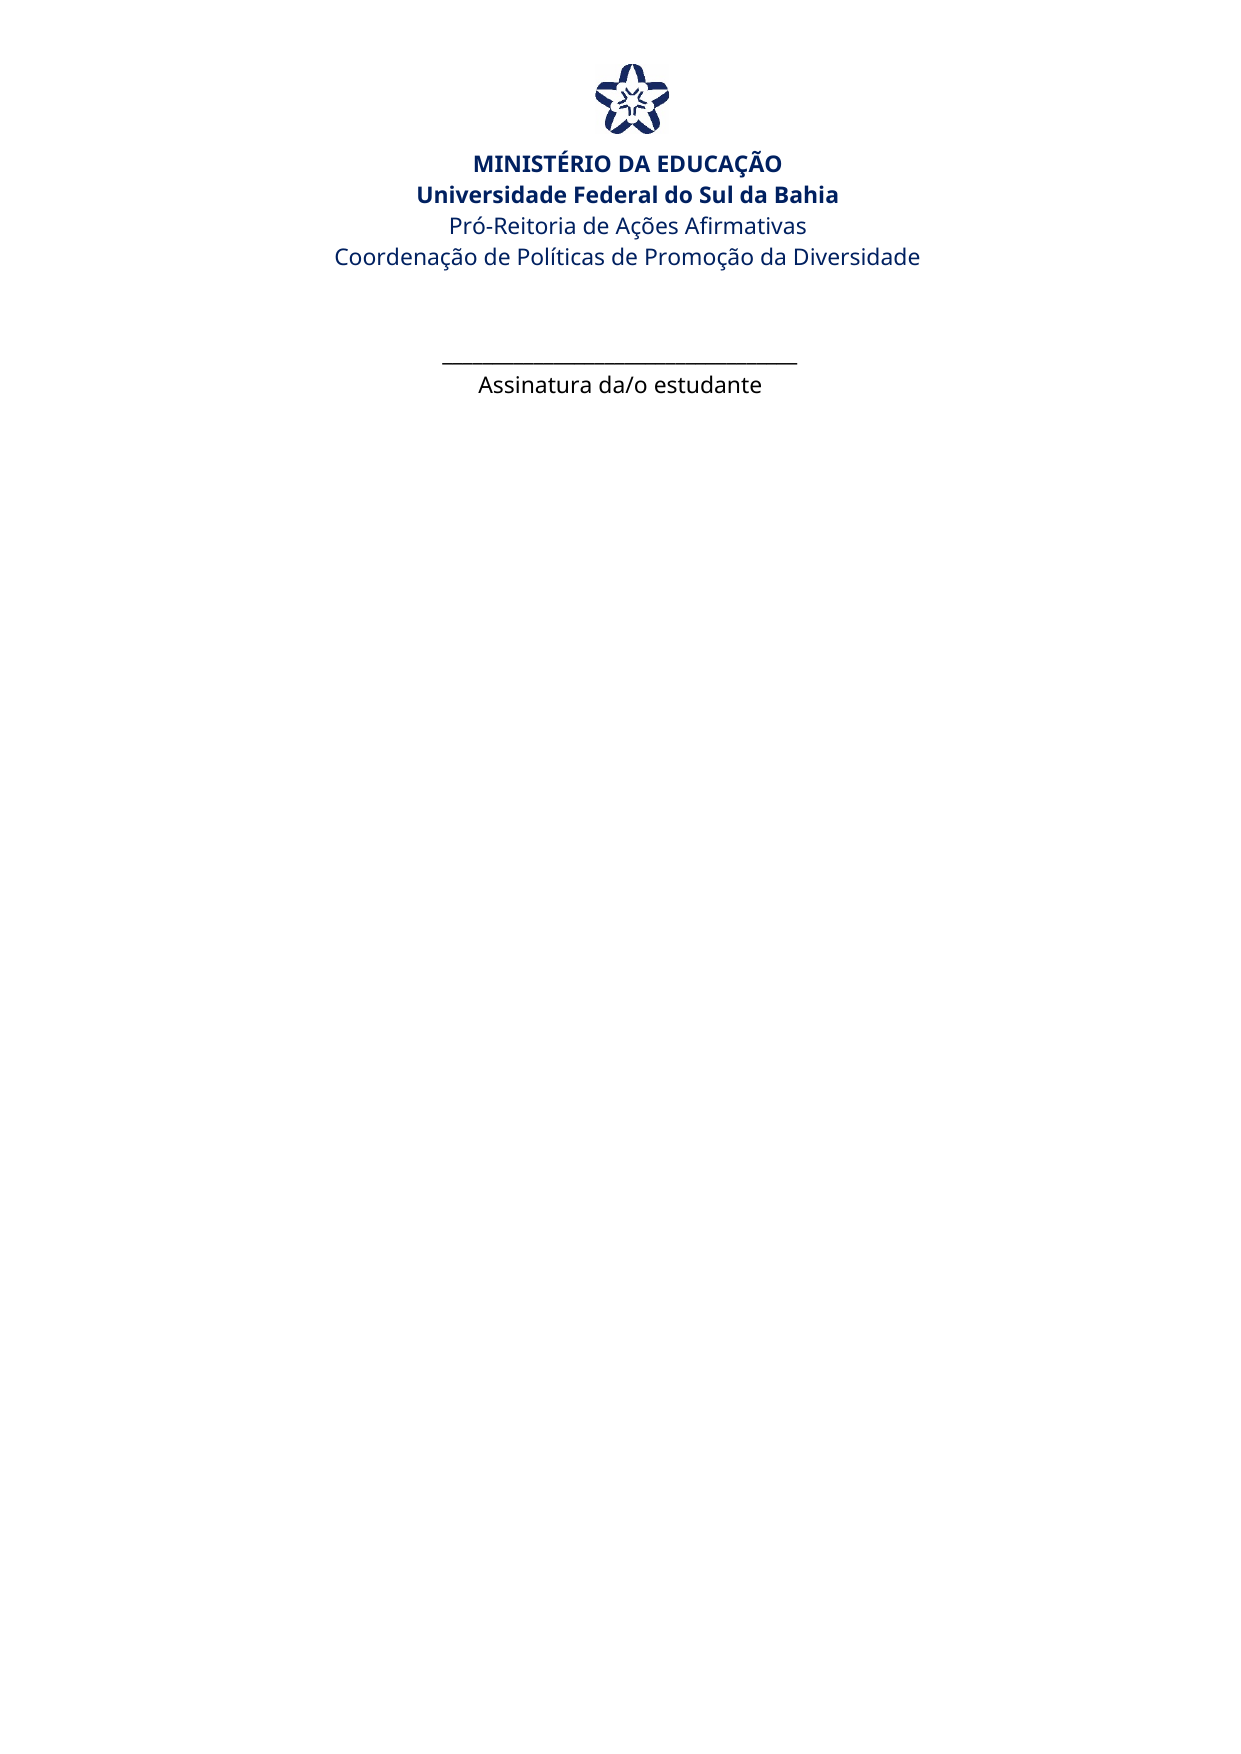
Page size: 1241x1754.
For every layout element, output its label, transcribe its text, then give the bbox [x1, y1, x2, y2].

text Assinatura da/o estudante [75, 368, 1165, 400]
picture [595, 64, 670, 134]
text ___________________________________ [75, 337, 1165, 368]
